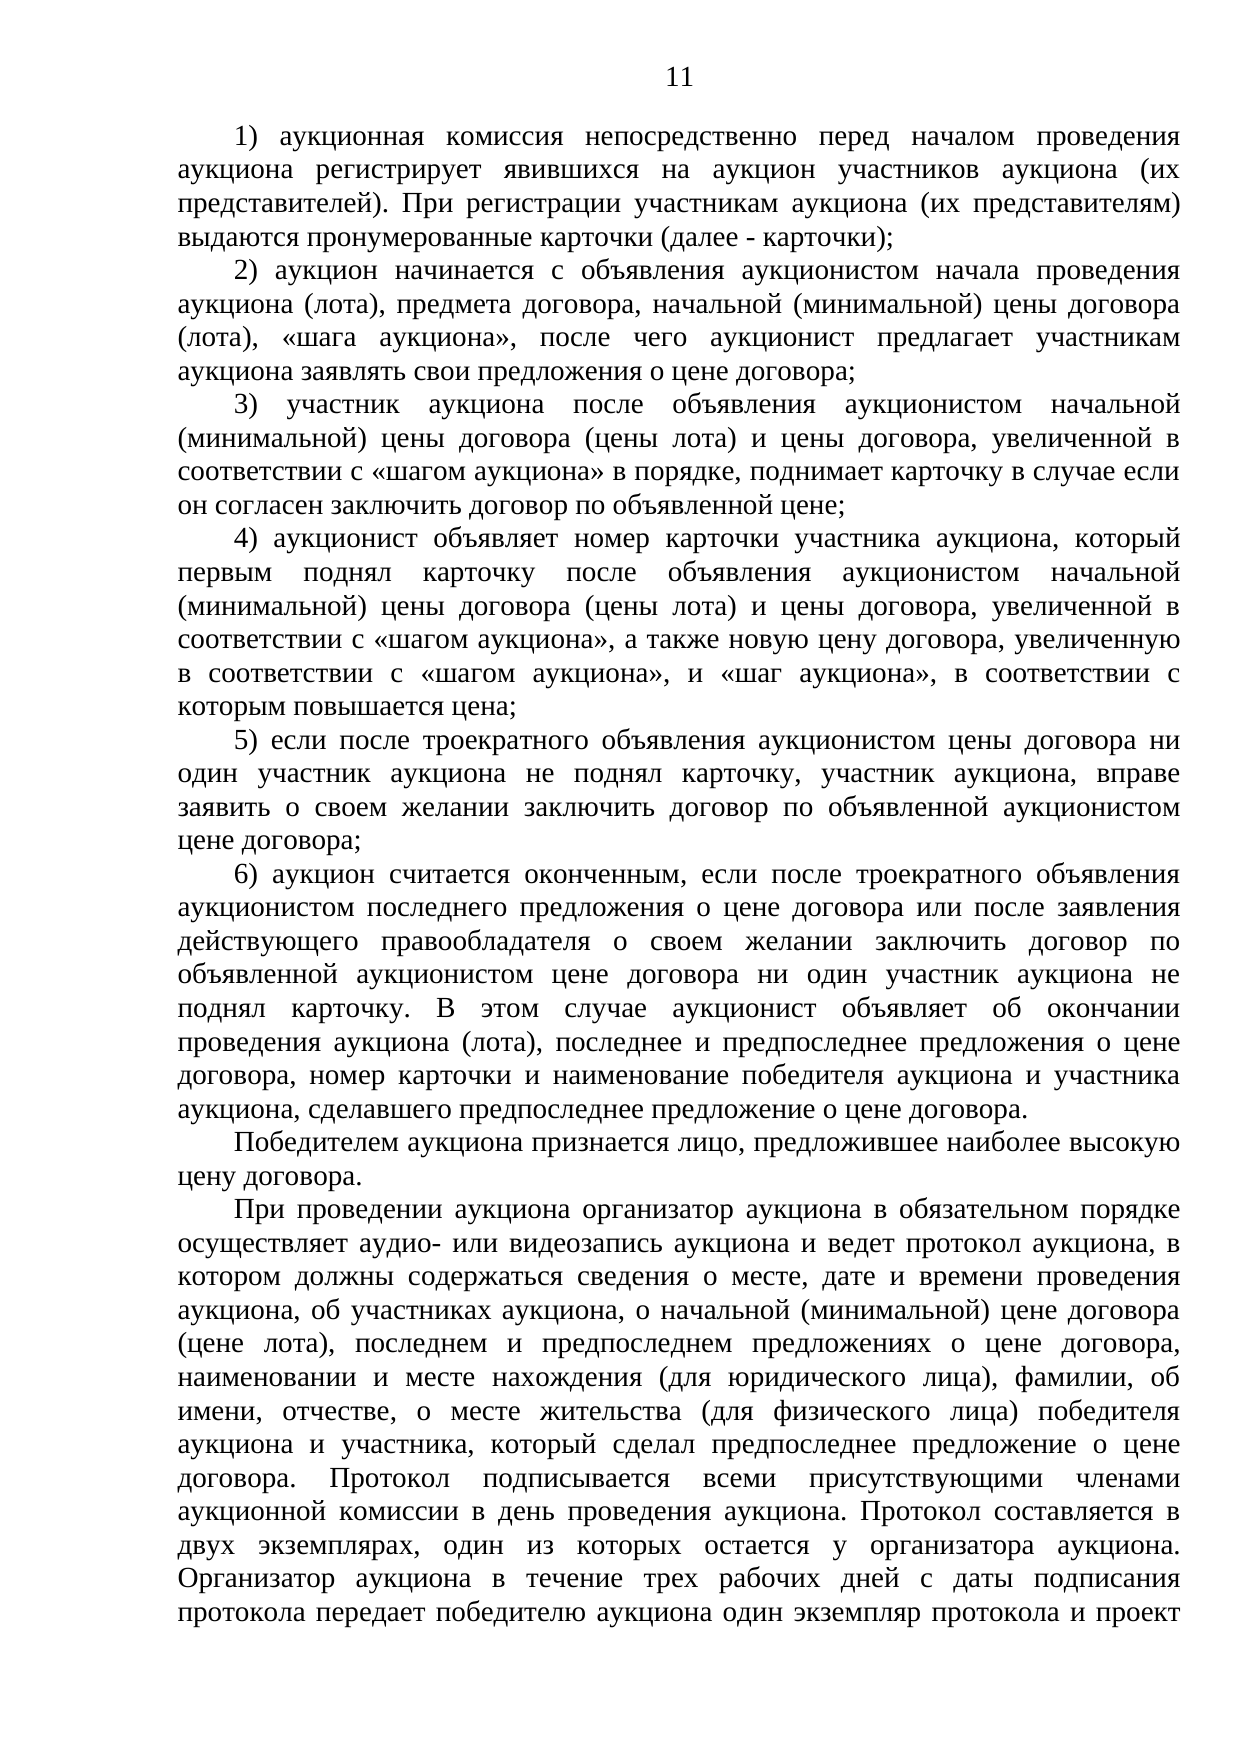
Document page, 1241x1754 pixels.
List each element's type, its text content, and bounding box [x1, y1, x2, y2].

text Победителем аукциона признается лицо, предложившее наиболее высокую цену договора. [177, 1124, 1181, 1191]
text 1) аукционная комиссия непосредственно перед началом проведения аукциона регистрирует явившихся на аукцион участников аукциона (их представителей). При регистрации участникам аукциона (их представителям) выдаются пронумерованные карточки (далее - карточки); [177, 118, 1181, 252]
text 2) аукцион начинается с объявления аукционистом начала проведения аукциона (лота), предмета договора, начальной (минимальной) цены договора (лота), «шага аукциона», после чего аукционист предлагает участникам аукциона заявлять свои предложения о цене договора; [177, 252, 1181, 386]
text 4) аукционист объявляет номер карточки участника аукциона, который первым поднял карточку после объявления аукционистом начальной (минимальной) цены договора (цены лота) и цены договора, увеличенной в соответствии с «шагом аукциона», а также новую цену договора, увеличенную в соответствии с «шагом аукциона», и «шаг аукциона», в соответствии с которым повышается цена; [177, 521, 1181, 722]
text 5) если после троекратного объявления аукционистом цены договора ни один участник аукциона не поднял карточку, участник аукциона, вправе заявить о своем желании заключить договор по объявленной аукционистом цене договора; [177, 722, 1181, 856]
text 3) участник аукциона после объявления аукционистом начальной (минимальной) цены договора (цены лота) и цены договора, увеличенной в соответствии с «шагом аукциона» в порядке, поднимает карточку в случае если он согласен заключить договор по объявленной цене; [177, 386, 1181, 521]
text 6) аукцион считается оконченным, если после троекратного объявления аукционистом последнего предложения о цене договора или после заявления действующего правообладателя о своем желании заключить договор по объявленной аукционистом цене договора ни один участник аукциона не поднял карточку. В этом случае аукционист объявляет об окончании проведения аукциона (лота), последнее и предпоследнее предложения о цене договора, номер карточки и наименование победителя аукциона и участника аукциона, сделавшего предпоследнее предложение о цене договора. [177, 856, 1181, 1124]
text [177, 1191, 1181, 1627]
